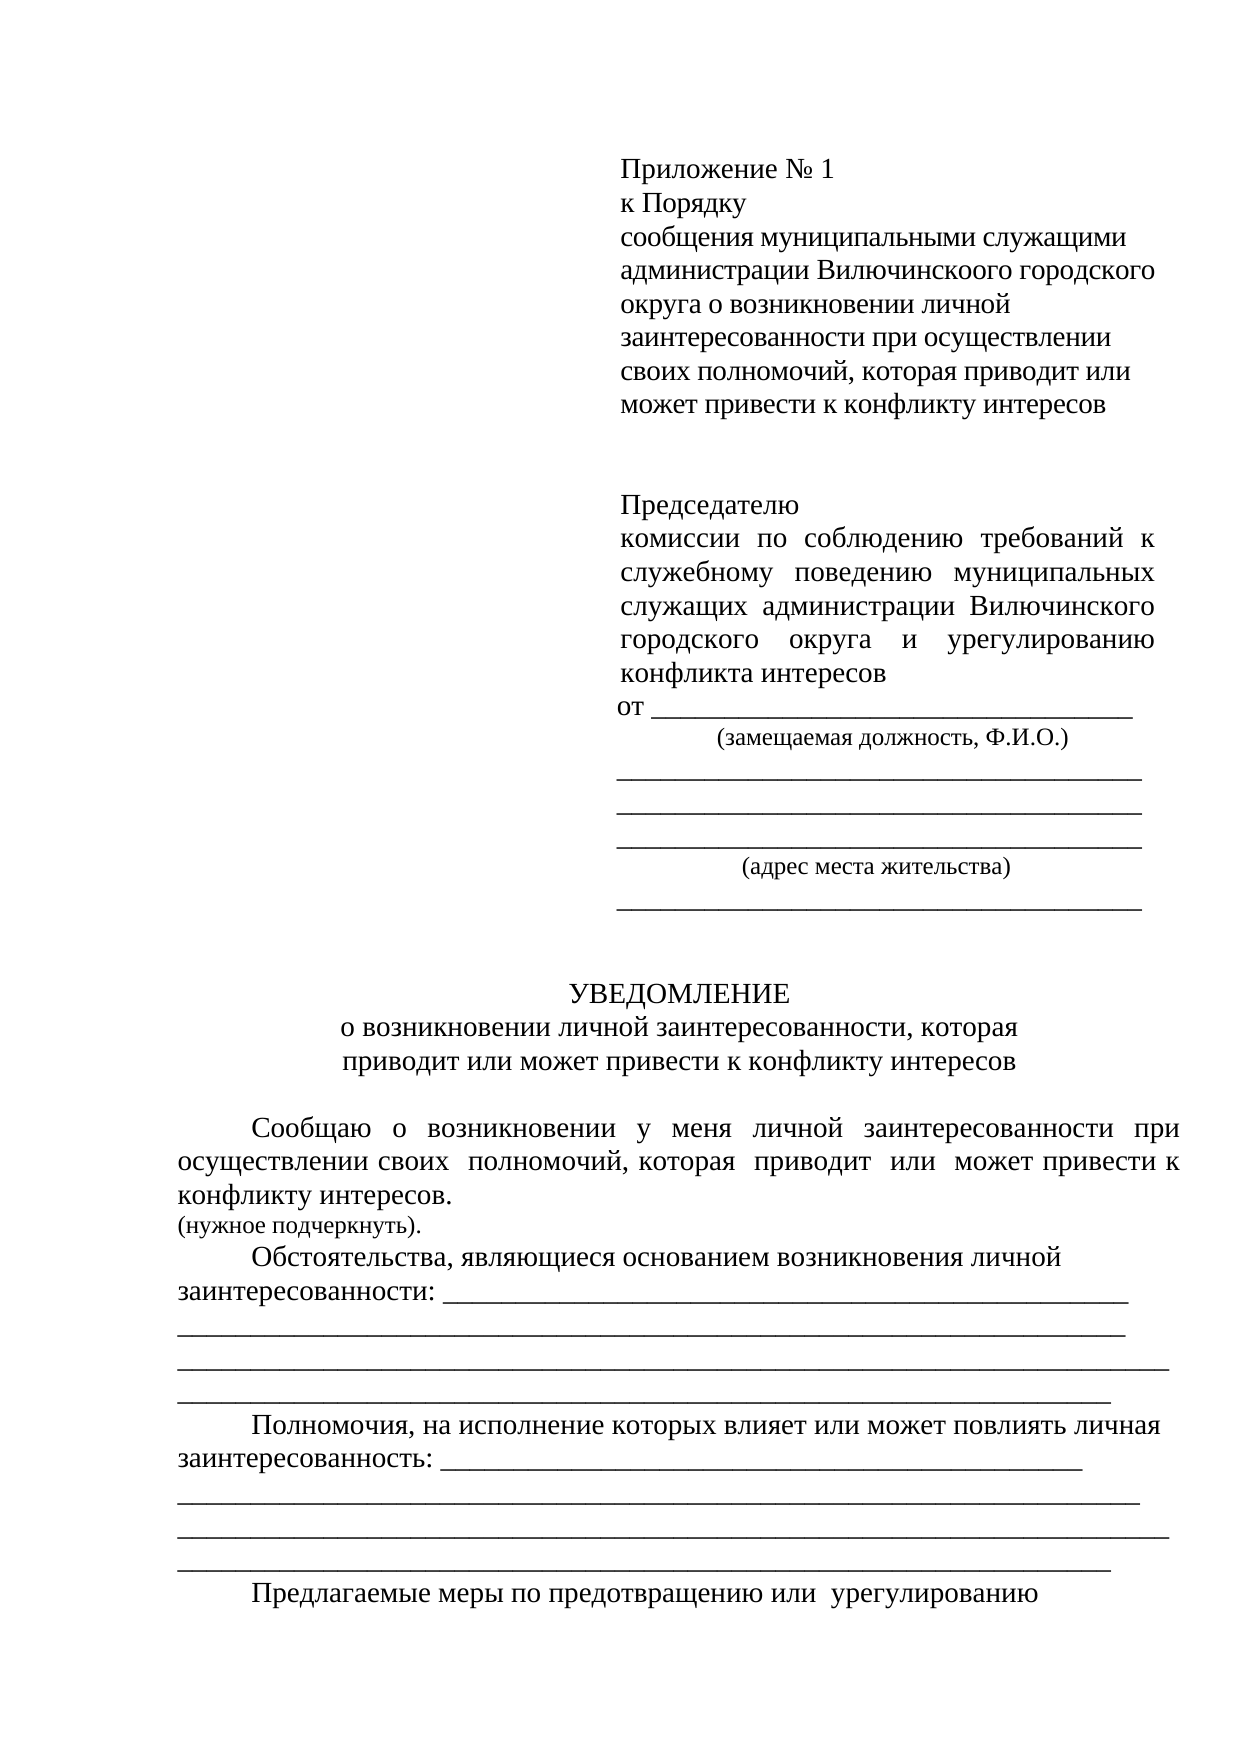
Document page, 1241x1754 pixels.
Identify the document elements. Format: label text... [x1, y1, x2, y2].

text заинтересованности: _______________________________________________ [177, 1273, 1181, 1306]
text ____________________________________________________________________________________________________________________________________ [177, 1340, 1181, 1407]
text (нужное подчеркнуть). [177, 1211, 1181, 1239]
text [177, 1575, 1181, 1608]
text о возникновении личной заинтересованности, которая [177, 1009, 1181, 1043]
text _________________________________________________________________ [177, 1306, 1181, 1340]
text приводит или может привести к конфликту интересов [177, 1043, 1181, 1076]
text Обстоятельства, являющиеся основанием возникновения личной [177, 1239, 1181, 1273]
text Сообщаю о возникновении у меня личной заинтересованности при осуществлении своих полномочий, которая приводит или может привести к конфликту интересов. [177, 1110, 1181, 1211]
table_header Приложение № 1 к Порядку сообщения муниципальными служащими администрации Вилючинскоого городского округа о возникновении личной заинтересованности при осуществлении своих полномочий, которая приводит или может привести к конфликту интересов [591, 152, 1181, 453]
text __________________________________________________________________ [177, 1474, 1181, 1508]
table_header Председателю комиссии по соблюдению требований к служебному поведению муниципальных служащих администрации Вилючинского городского округа и урегулированию конфликта интересов от _________________________________ (замещаемая должность, Ф.И.О.) ____________________________________ ____________________________________ ____________________________________ (адрес места жительства) ____________________________________ [605, 487, 1167, 942]
text ____________________________________________________________________________________________________________________________________ [177, 1508, 1181, 1575]
text УВЕДОМЛЕНИЕ [177, 976, 1181, 1009]
text Полномочия, на исполнение которых влияет или может повлиять личная заинтересованность: ____________________________________________ [177, 1407, 1181, 1474]
